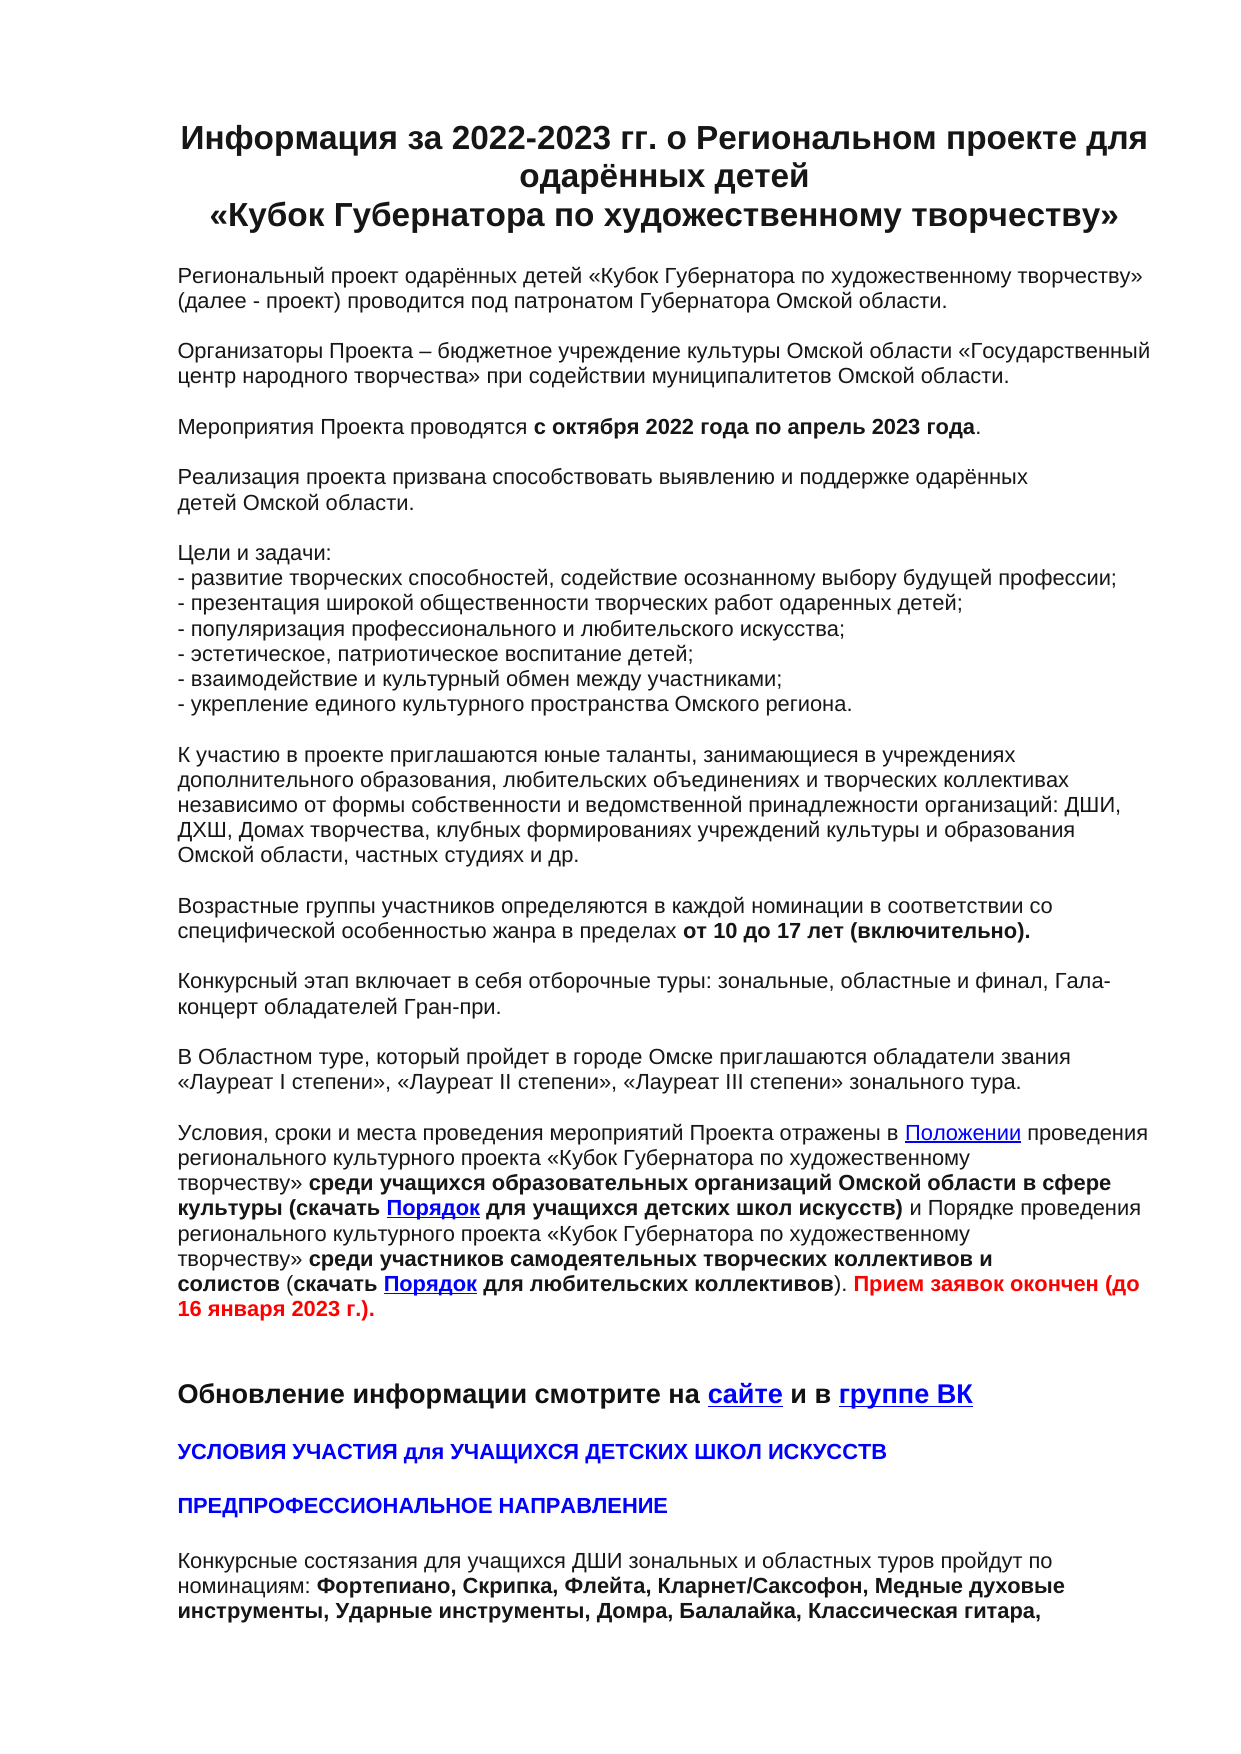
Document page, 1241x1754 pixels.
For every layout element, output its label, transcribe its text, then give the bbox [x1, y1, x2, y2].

text Региональный проект одарённых детей «Кубок Губернатора по художественному творчеству» (далее - проект) проводится под патронатом Губернатора Омской области. Организаторы Проекта – бюджетное учреждение культуры Омской области «Государственный центр народного творчества» при содействии муниципалитетов Омской области. Мероприятия Проекта проводятся с октября 2022 года по апрель 2023 года. Реализация проекта призвана способствовать выявлению и поддержке одарённых детей Омской области. Цели и задачи: - развитие творческих способностей, содействие осознанному выбору будущей профессии; - презентация широкой общественности творческих работ одаренных детей; - популяризация профессионального и любительского искусства; - эстетическое, патриотическое воспитание детей; - взаимодействие и культурный обмен между участниками; - укрепление единого культурного пространства Омского региона. К участию в проекте приглашаются юные таланты, занимающиеся в учреждениях дополнительного образования, любительских объединениях и творческих коллективах независимо от формы собственности и ведомственной принадлежности организаций: ДШИ, ДХШ, Домах творчества, клубных формированиях учреждений культуры и образования Омской области, частных студиях и др. Возрастные группы участников определяются в каждой номинации в соответствии со специфической особенностью жанра в пределах от 10 до 17 лет (включительно). Конкурсный этап включает в себя отборочные туры: зональные, областные и финал, Гала-концерт обладателей Гран-при. В Областном туре, который пройдет в городе Омске приглашаются обладатели звания «Лауреат I степени», «Лауреат II степени», «Лауреат III степени» зонального тура. Условия, сроки и места проведения мероприятий Проекта отражены в Положении проведения регионального культурного проекта «Кубок Губернатора по художественному творчеству» среди учащихся образовательных организаций Омской области в сфере культуры (скачать Порядок для учащихся детских школ искусств) и Порядке проведения регионального культурного проекта «Кубок Губернатора по художественному творчеству» среди участников самодеятельных творческих коллективов и солистов (скачать Порядок для любительских коллективов). Прием заявок окончен (до 16 января 2023 г.). [177, 263, 1152, 1349]
text Информация за 2022-2023 гг. о Региональном проекте для одарённых детей «Кубок Губернатора по художественному творчеству» [177, 118, 1152, 233]
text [177, 1548, 1152, 1623]
text УСЛОВИЯ УЧАСТИЯ для УЧАЩИХСЯ ДЕТСКИХ ШКОЛ ИСКУССТВ [177, 1439, 1152, 1464]
text ПРЕДПРОФЕССИОНАЛЬНОЕ НАПРАВЛЕНИЕ [177, 1493, 1152, 1518]
text Обновление информации смотрите на сайте и в группе ВК [177, 1378, 1152, 1410]
